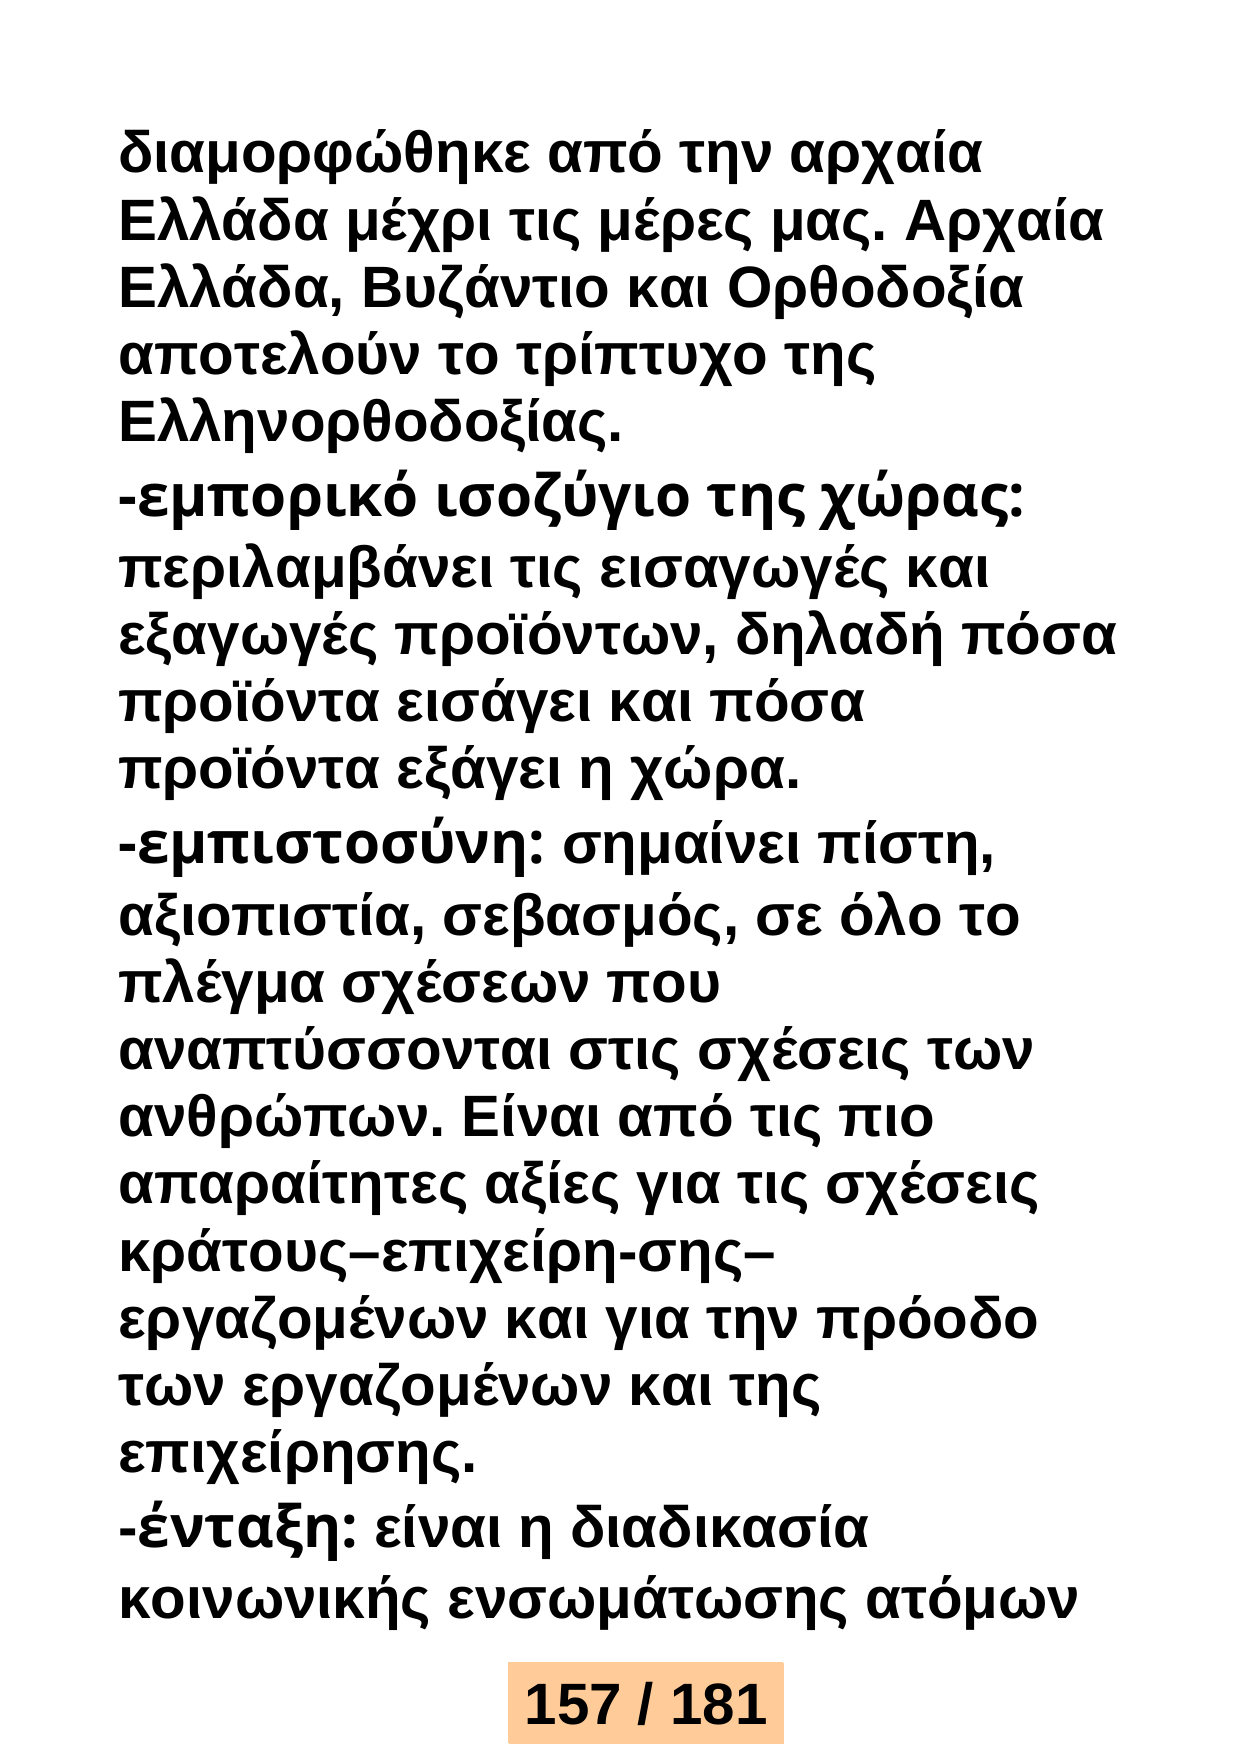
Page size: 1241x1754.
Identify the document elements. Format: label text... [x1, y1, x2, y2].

text -εμπιστοσύνη: σημαίνει πίστη, αξιοπιστία, σεβασμός, σε όλο το πλέγμα σχέσεων που αναπτύσσονται στις σχέσεις των ανθρώπων. Είναι από τις πιο απαραίτητες αξίες για τις σχέσεις κράτους–επιχείρη-σης–εργαζομένων και για την πρόοδο των εργαζομένων και της επιχείρησης. [118, 801, 1122, 1484]
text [118, 118, 1122, 453]
text -εμπορικό ισοζύγιο της χώρας: περιλαμβάνει τις εισαγωγές και εξαγωγές προϊόντων, δηλαδή πόσα προϊόντα εισάγει και πόσα προϊόντα εξάγει η χώρα. [118, 453, 1122, 801]
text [118, 1484, 1122, 1631]
